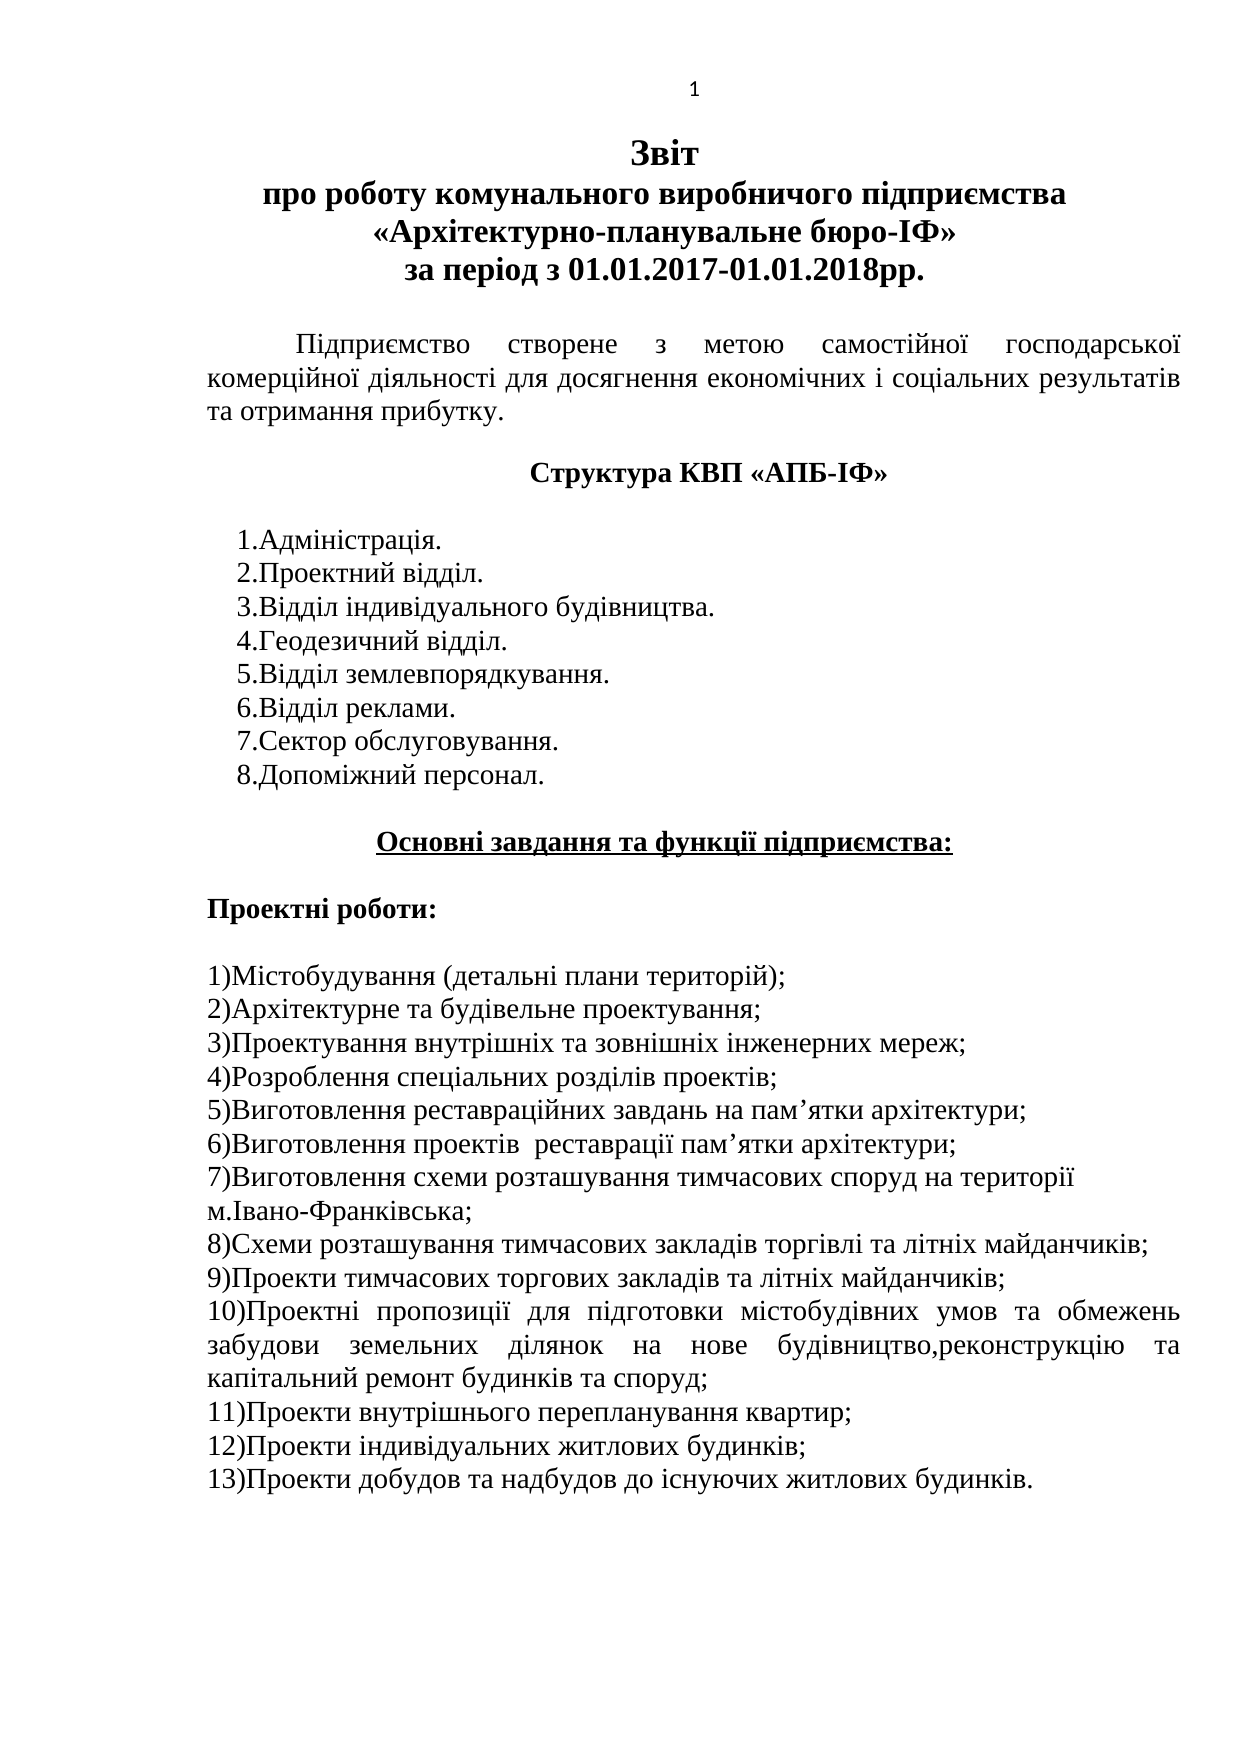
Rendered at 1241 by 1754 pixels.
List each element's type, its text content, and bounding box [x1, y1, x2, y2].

text 8.Допоміжний персонал. [207, 757, 1181, 790]
text 1)Містобудування (детальні плани територій); [207, 958, 1181, 992]
text 4)Розроблення спеціальних розділів проектів; [207, 1059, 1181, 1092]
text за період з 01.01.2017-01.01.2018рр. [148, 250, 1181, 288]
text 8)Схеми розташування тимчасових закладів торгівлі та літніх майданчиків; [207, 1226, 1181, 1260]
text 2)Архітектурне та будівельне проектування; [207, 992, 1181, 1025]
text 11)Проекти внутрішнього перепланування квартир; [207, 1394, 1181, 1428]
text 1.Адміністрація. [207, 522, 1181, 556]
text 4.Геодезичний відділ. [207, 623, 1181, 656]
text 7.Сектор обслуговування. [207, 723, 1181, 757]
text 2.Проектний відділ. [207, 556, 1181, 589]
text про роботу комунального виробничого підприємства «Архітектурно-планувальне бюро-ІФ» [148, 173, 1181, 250]
text Звіт [148, 130, 1181, 173]
text 12)Проекти індивідуальних житлових будинків; [207, 1428, 1181, 1461]
text 3.Відділ індивідуального будівництва. [207, 589, 1181, 623]
text 7)Виготовлення схеми розташування тимчасових споруд на території [207, 1159, 1181, 1193]
text Структура КВП «АПБ-ІФ» [207, 455, 1181, 488]
text Підприємство створене з метою самостійної господарської комерційної діяльності для досягнення економічних і соціальних результатів та отримання прибутку. [207, 326, 1181, 427]
text 5)Виготовлення реставраційних завдань на пам’ятки архітектури; [207, 1092, 1181, 1126]
text Основні завдання та функції підприємства: [148, 824, 1181, 857]
text 6.Відділ реклами. [207, 690, 1181, 723]
text 5.Відділ землевпорядкування. [207, 656, 1181, 690]
text м.Івано-Франківська; [207, 1193, 1181, 1226]
text 13)Проекти добудов та надбудов до існуючих житлових будинків. [207, 1461, 1181, 1495]
text 10)Проектні пропозиції для підготовки містобудівних умов та обмежень забудови земельних ділянок на нове будівництво,реконструкцію та капітальний ремонт будинків та споруд; [207, 1293, 1181, 1394]
text 3)Проектування внутрішніх та зовнішніх інженерних мереж; [207, 1025, 1181, 1059]
text Проектні роботи: [207, 891, 1181, 924]
text 6)Виготовлення проектів реставрації пам’ятки архітектури; [207, 1126, 1181, 1159]
text 9)Проекти тимчасових торгових закладів та літніх майданчиків; [207, 1260, 1181, 1293]
